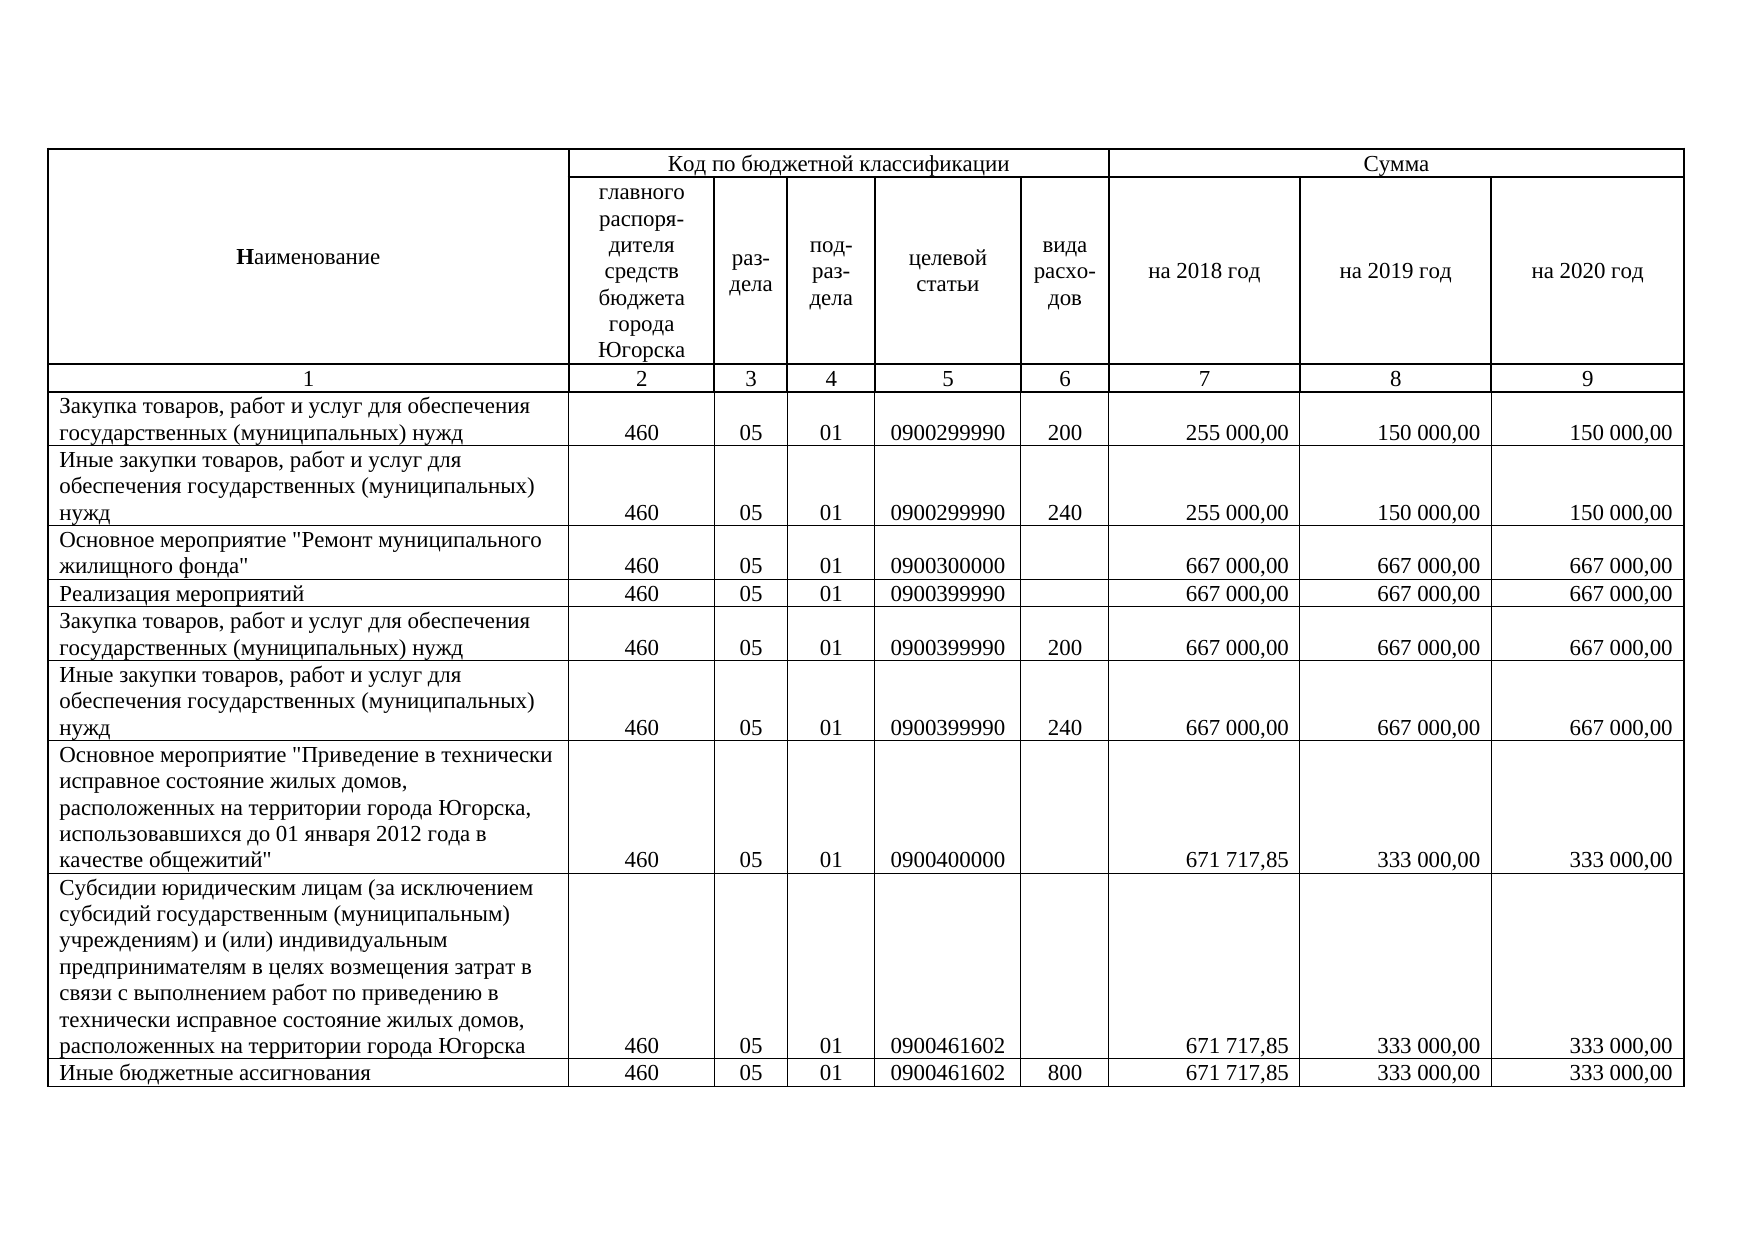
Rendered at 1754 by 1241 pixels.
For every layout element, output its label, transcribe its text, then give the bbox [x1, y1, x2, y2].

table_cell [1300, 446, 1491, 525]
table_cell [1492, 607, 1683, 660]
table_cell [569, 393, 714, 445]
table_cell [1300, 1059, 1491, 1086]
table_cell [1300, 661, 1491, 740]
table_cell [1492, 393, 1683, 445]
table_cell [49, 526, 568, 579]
table_cell 2 [570, 365, 713, 391]
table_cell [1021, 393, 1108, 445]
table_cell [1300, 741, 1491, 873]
table_cell 6 [1022, 365, 1108, 391]
table_cell под-раз-дела [788, 178, 874, 363]
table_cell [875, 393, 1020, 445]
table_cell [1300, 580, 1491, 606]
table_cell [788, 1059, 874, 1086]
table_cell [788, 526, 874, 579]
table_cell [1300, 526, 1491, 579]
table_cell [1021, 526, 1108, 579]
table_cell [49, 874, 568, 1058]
table_header Сумма [1110, 150, 1683, 176]
table_cell 3 [715, 365, 786, 391]
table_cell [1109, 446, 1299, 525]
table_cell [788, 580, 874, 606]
table_cell 1 [49, 365, 568, 391]
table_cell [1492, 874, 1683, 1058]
table_header Код по бюджетной классификации [570, 150, 1108, 176]
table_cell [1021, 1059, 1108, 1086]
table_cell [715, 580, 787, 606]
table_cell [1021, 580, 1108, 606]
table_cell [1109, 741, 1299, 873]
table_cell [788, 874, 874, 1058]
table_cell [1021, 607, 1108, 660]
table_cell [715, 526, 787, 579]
table_header Наименование [49, 150, 568, 363]
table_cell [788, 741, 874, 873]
table_cell 5 [876, 365, 1020, 391]
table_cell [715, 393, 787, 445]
table_cell 4 [788, 365, 874, 391]
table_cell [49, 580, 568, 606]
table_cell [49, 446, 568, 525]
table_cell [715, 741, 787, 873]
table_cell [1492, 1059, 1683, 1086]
table_cell главного распоря-дителя средств бюджета города Югорска [570, 178, 713, 363]
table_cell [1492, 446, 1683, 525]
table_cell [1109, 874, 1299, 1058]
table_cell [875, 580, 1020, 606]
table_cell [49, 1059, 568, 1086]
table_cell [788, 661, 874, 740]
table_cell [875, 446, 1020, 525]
table_cell на 2019 год [1301, 178, 1490, 363]
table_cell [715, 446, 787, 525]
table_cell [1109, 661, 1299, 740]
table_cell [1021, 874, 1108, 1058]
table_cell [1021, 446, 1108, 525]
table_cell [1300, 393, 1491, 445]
table_cell 7 [1110, 365, 1299, 391]
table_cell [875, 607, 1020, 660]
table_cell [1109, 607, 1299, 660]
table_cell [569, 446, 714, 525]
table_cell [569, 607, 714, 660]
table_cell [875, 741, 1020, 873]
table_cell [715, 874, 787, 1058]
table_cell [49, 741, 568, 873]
table_cell целевой статьи [876, 178, 1020, 363]
table_cell на 2018 год [1110, 178, 1299, 363]
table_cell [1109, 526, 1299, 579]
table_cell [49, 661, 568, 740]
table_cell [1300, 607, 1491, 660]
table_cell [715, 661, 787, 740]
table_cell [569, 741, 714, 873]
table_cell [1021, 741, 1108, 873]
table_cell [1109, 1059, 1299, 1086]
table_cell на 2020 год [1492, 178, 1683, 363]
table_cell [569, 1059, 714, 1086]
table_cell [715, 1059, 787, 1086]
table_cell 8 [1301, 365, 1490, 391]
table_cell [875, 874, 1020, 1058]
table_cell раз-дела [715, 178, 786, 363]
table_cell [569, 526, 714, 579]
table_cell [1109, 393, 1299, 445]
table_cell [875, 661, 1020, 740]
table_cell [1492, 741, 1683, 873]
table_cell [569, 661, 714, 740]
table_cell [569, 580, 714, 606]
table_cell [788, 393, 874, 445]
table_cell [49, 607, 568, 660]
table_cell 9 [1492, 365, 1683, 391]
table_cell вида расхо-дов [1022, 178, 1108, 363]
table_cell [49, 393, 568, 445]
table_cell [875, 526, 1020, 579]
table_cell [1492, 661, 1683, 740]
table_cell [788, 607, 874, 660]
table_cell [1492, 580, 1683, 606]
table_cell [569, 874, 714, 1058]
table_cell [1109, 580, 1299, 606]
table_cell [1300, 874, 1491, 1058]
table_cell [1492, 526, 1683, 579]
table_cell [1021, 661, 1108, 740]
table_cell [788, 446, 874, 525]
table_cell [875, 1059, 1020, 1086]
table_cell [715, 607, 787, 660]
